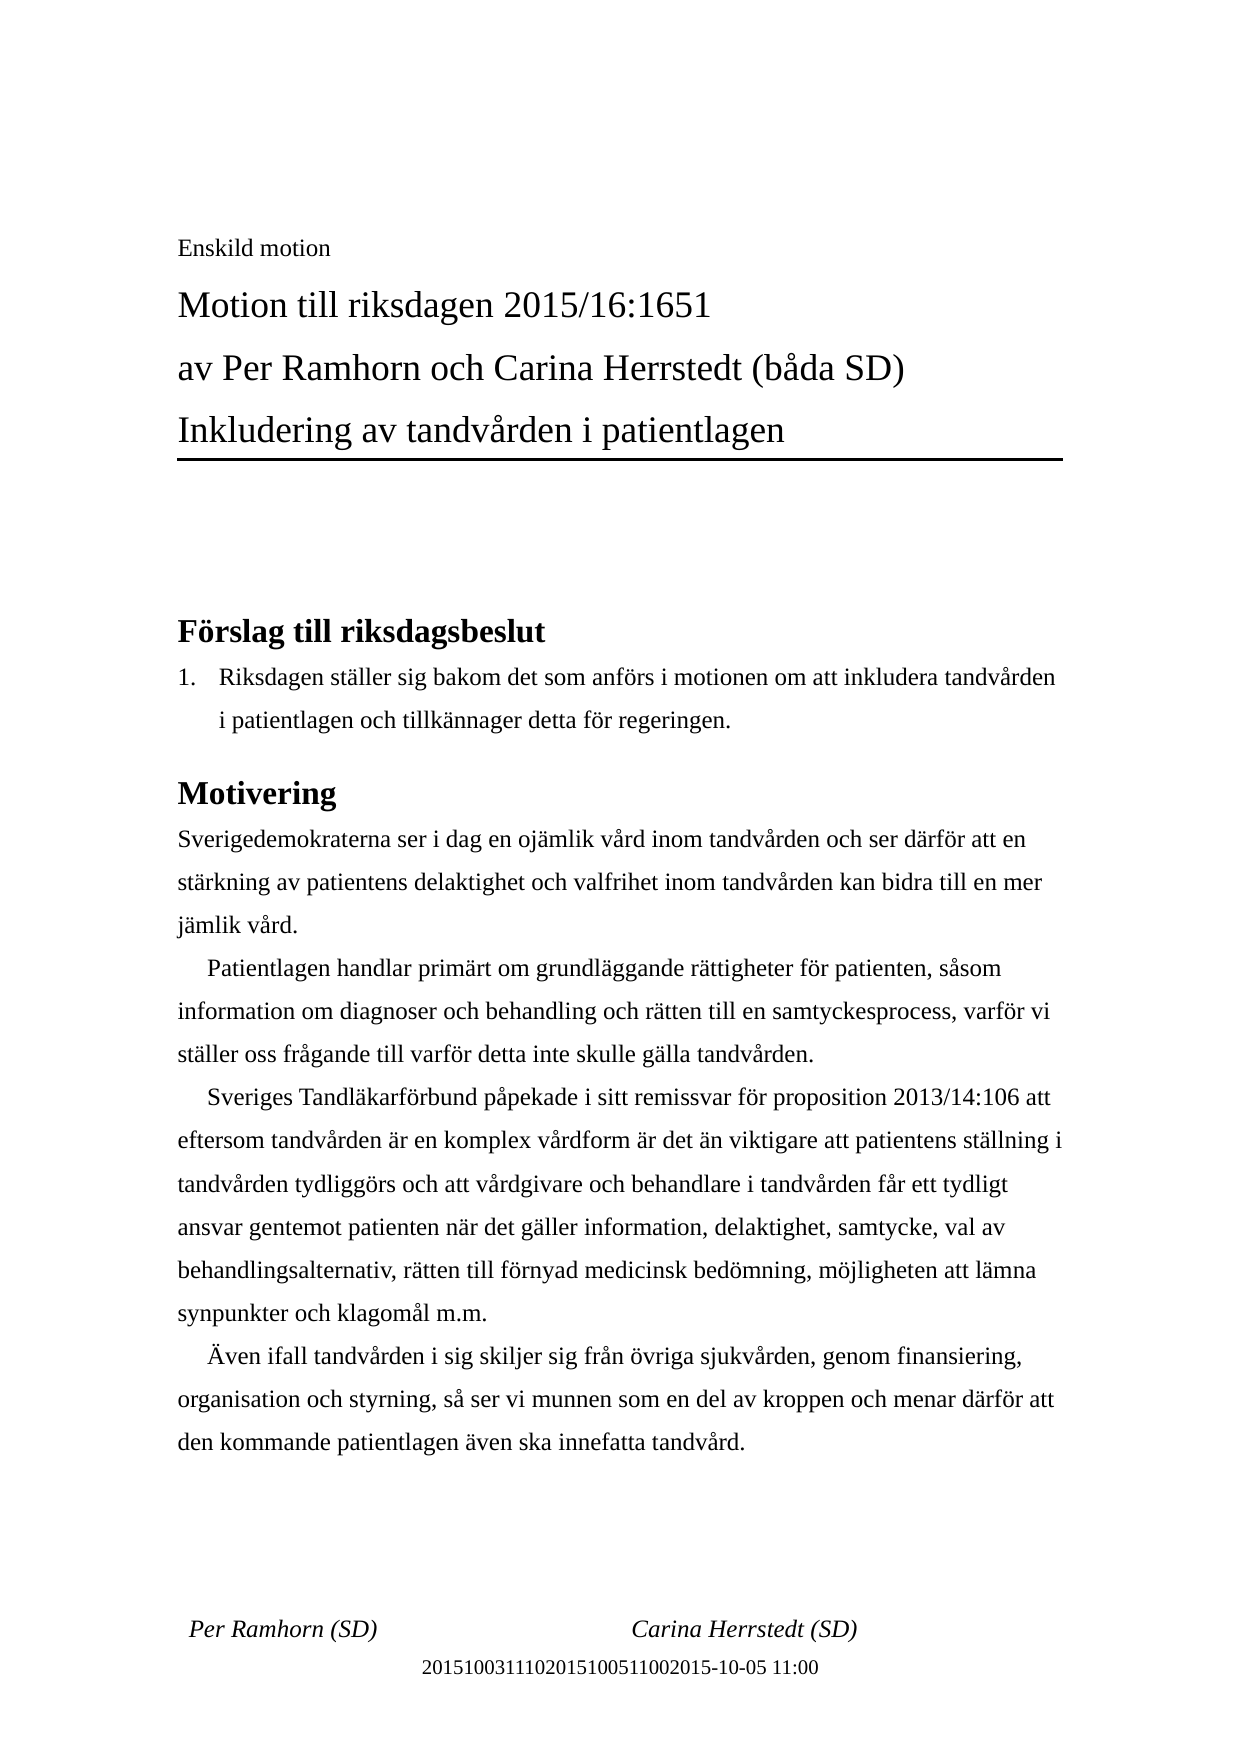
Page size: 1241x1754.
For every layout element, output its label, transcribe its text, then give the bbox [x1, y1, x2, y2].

text Patientlagen handlar primärt om grundläggande rättigheter för patienten, såsom information om diagnoser och behandling och rätten till en samtyckesprocess, varför vi ställer oss frågande till varför detta inte skulle gälla tandvården. [177, 953, 1063, 1068]
table_header Per Ramhorn (SD) [177, 1514, 620, 1642]
text Sveriges Tandläkarförbund påpekade i sitt remissvar för proposition 2013/14:106 att eftersom tandvården är en komplex vårdform är det än viktigare att patientens ställning i tandvården tydliggörs och att vårdgivare och behandlare i tandvården får ett tydligt ansvar gentemot patienten när det gäller information, delaktighet, samtycke, val av behandlingsalternativ, rätten till förnyad medicinsk bedömning, möjligheten att lämna synpunkter och klagomål m.m. [177, 1082, 1063, 1327]
text Även ifall tandvården i sig skiljer sig från övriga sjukvården, genom finansiering, organisation och styrning, så ser vi munnen som en del av kroppen och menar därför att den kommande patientlagen även ska innefatta tandvård. [177, 1341, 1063, 1456]
subtitle Motivering [177, 773, 1063, 811]
table_header Carina Herrstedt (SD) [620, 1514, 1063, 1642]
text Sverigedemokraterna ser i dag en ojämlik vård inom tandvården och ser därför att en stärkning av patientens delaktighet och valfrihet inom tandvården kan bidra till en mer jämlik vård. [177, 824, 1063, 939]
